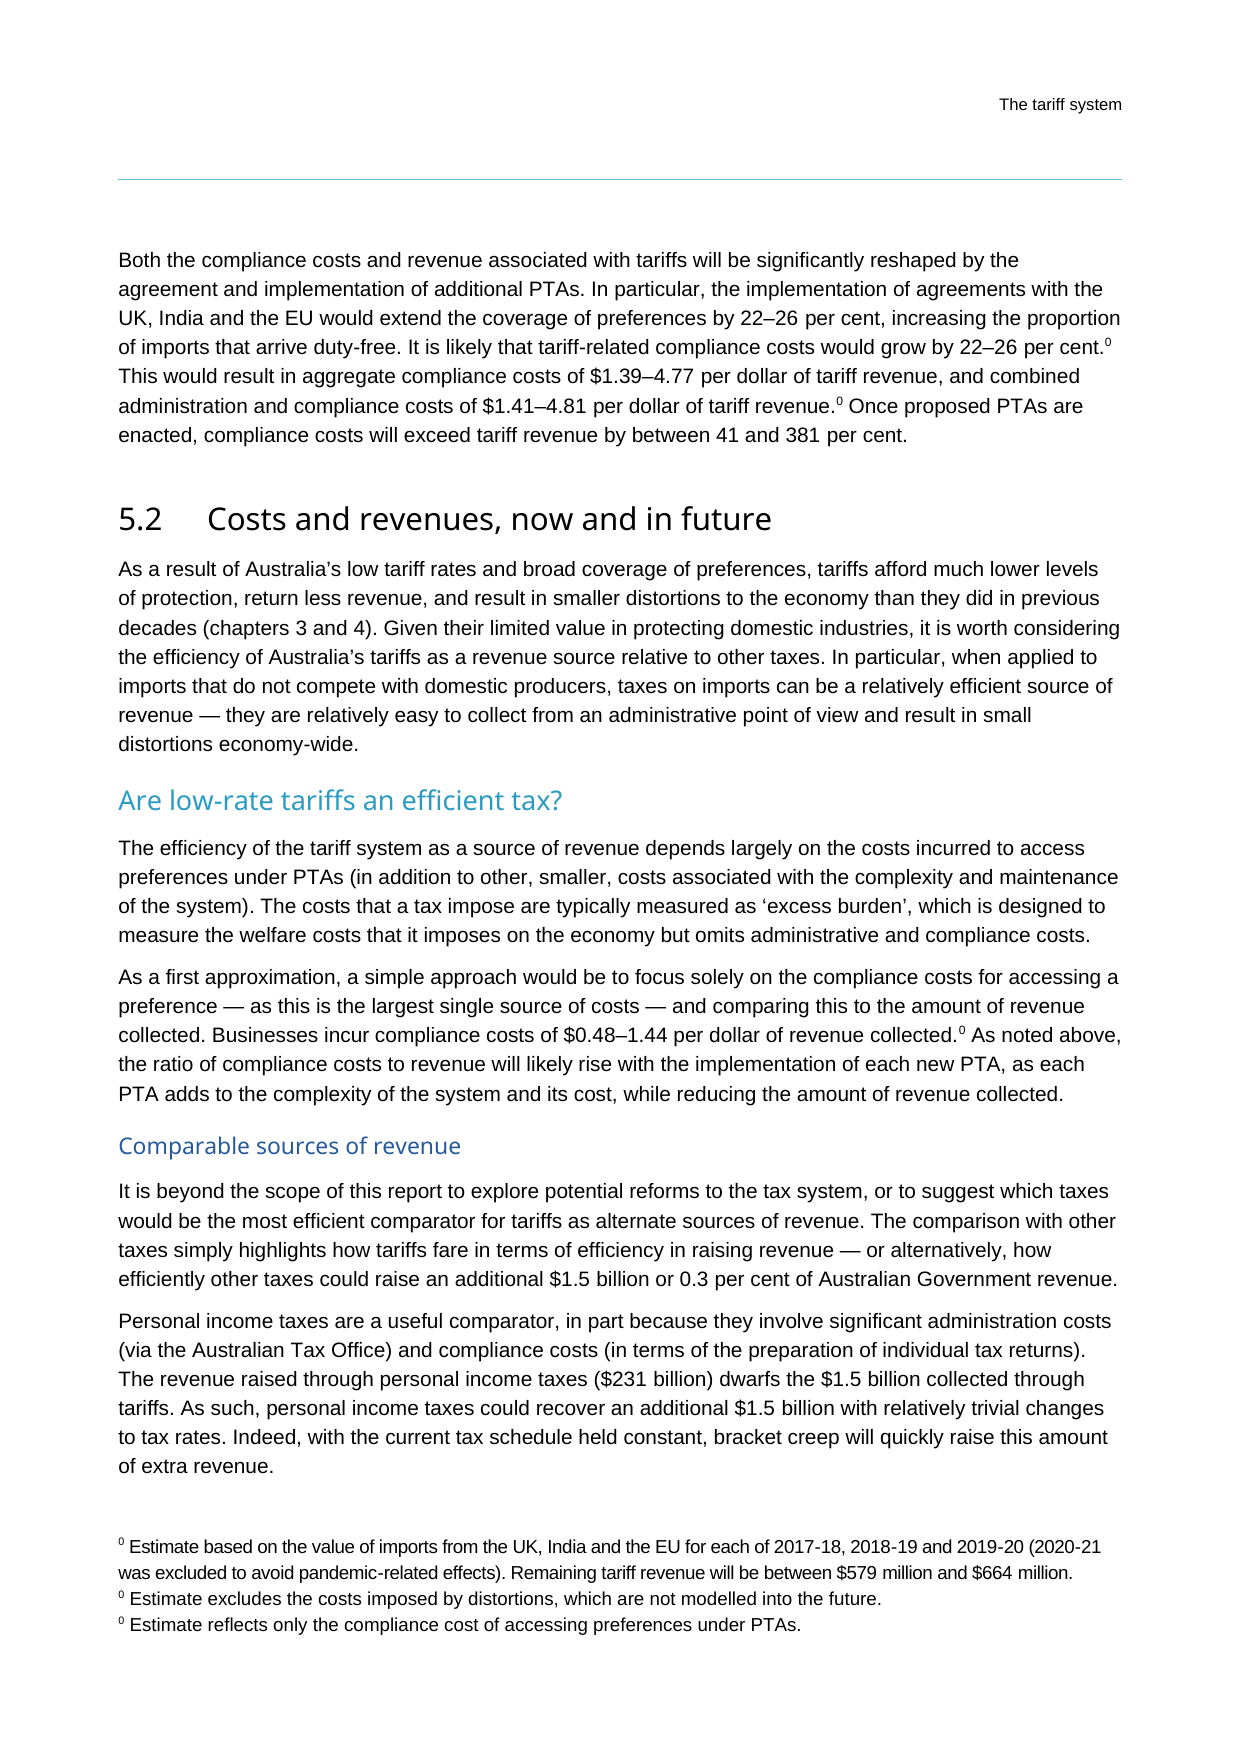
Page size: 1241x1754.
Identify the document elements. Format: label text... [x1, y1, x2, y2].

text Personal income taxes are a useful comparator, in part because they involve significant administration costs (via the Australian Tax Office) and compliance costs (in terms of the preparation of individual tax returns). The revenue raised through personal income taxes ($231 billion) dwarfs the $1.5 billion collected through tariffs. As such, personal income taxes could recover an additional $1.5 billion with relatively trivial changes to tax rates. Indeed, with the current tax schedule held constant, bracket creep will quickly raise this amount of extra revenue. [118, 1303, 1122, 1478]
subtitle Costs and revenues, now and in future [118, 497, 1122, 539]
subtitle Comparable sources of revenue [118, 1130, 1122, 1162]
subtitle Are low-rate tariffs an efficient tax? [118, 781, 1122, 818]
text It is beyond the scope of this report to explore potential reforms to the tax system, or to suggest which taxes would be the most efficient comparator for tariffs as alternate sources of revenue. The comparison with other taxes simply highlights how tariffs fare in terms of efficiency in raising revenue — or alternatively, how efficiently other taxes could raise an additional $1.5 billion or 0.3 per cent of Australian Government revenue. [118, 1174, 1122, 1291]
text As a result of Australia’s low tariff rates and broad coverage of preferences, tariffs afford much lower levels of protection, return less revenue, and result in smaller distortions to the economy than they did in previous decades (chapters 3 and 4). Given their limited value in protecting domestic industries, it is worth considering the efficiency of Australia’s tariffs as a revenue source relative to other taxes. In particular, when applied to imports that do not compete with domestic producers, taxes on imports can be a relatively efficient source of revenue — they are relatively easy to collect from an administrative point of view and result in small distortions economy-wide. [118, 552, 1122, 756]
text Both the compliance costs and revenue associated with tariffs will be significantly reshaped by the agreement and implementation of additional PTAs. In particular, the implementation of agreements with the UK, India and the EU would extend the coverage of preferences by 22–26 per cent, increasing the proportion of imports that arrive duty-free. It is likely that tariff-related compliance costs would grow by 22–26 per cent. This would result in aggregate compliance costs of $1.39–4.77 per dollar of tariff revenue, and combined administration and compliance costs of $1.41–4.81 per dollar of tariff revenue. Once proposed PTAs are enacted, compliance costs will exceed tariff revenue by between 41 and 381 per cent. [118, 242, 1122, 447]
text As a first approximation, a simple approach would be to focus solely on the compliance costs for accessing a preference — as this is the largest single source of costs — and comparing this to the amount of revenue collected. Businesses incur compliance costs of $0.48–1.44 per dollar of revenue collected. As noted above, the ratio of compliance costs to revenue will likely rise with the implementation of each new PTA, as each PTA adds to the complexity of the system and its cost, while reducing the amount of revenue collected. [118, 959, 1122, 1105]
text The efficiency of the tariff system as a source of revenue depends largely on the costs incurred to access preferences under PTAs (in addition to other, smaller, costs associated with the complexity and maintenance of the system). The costs that a tax impose are typically measured as ‘excess burden’, which is designed to measure the welfare costs that it imposes on the economy but omits administrative and compliance costs. [118, 830, 1122, 947]
